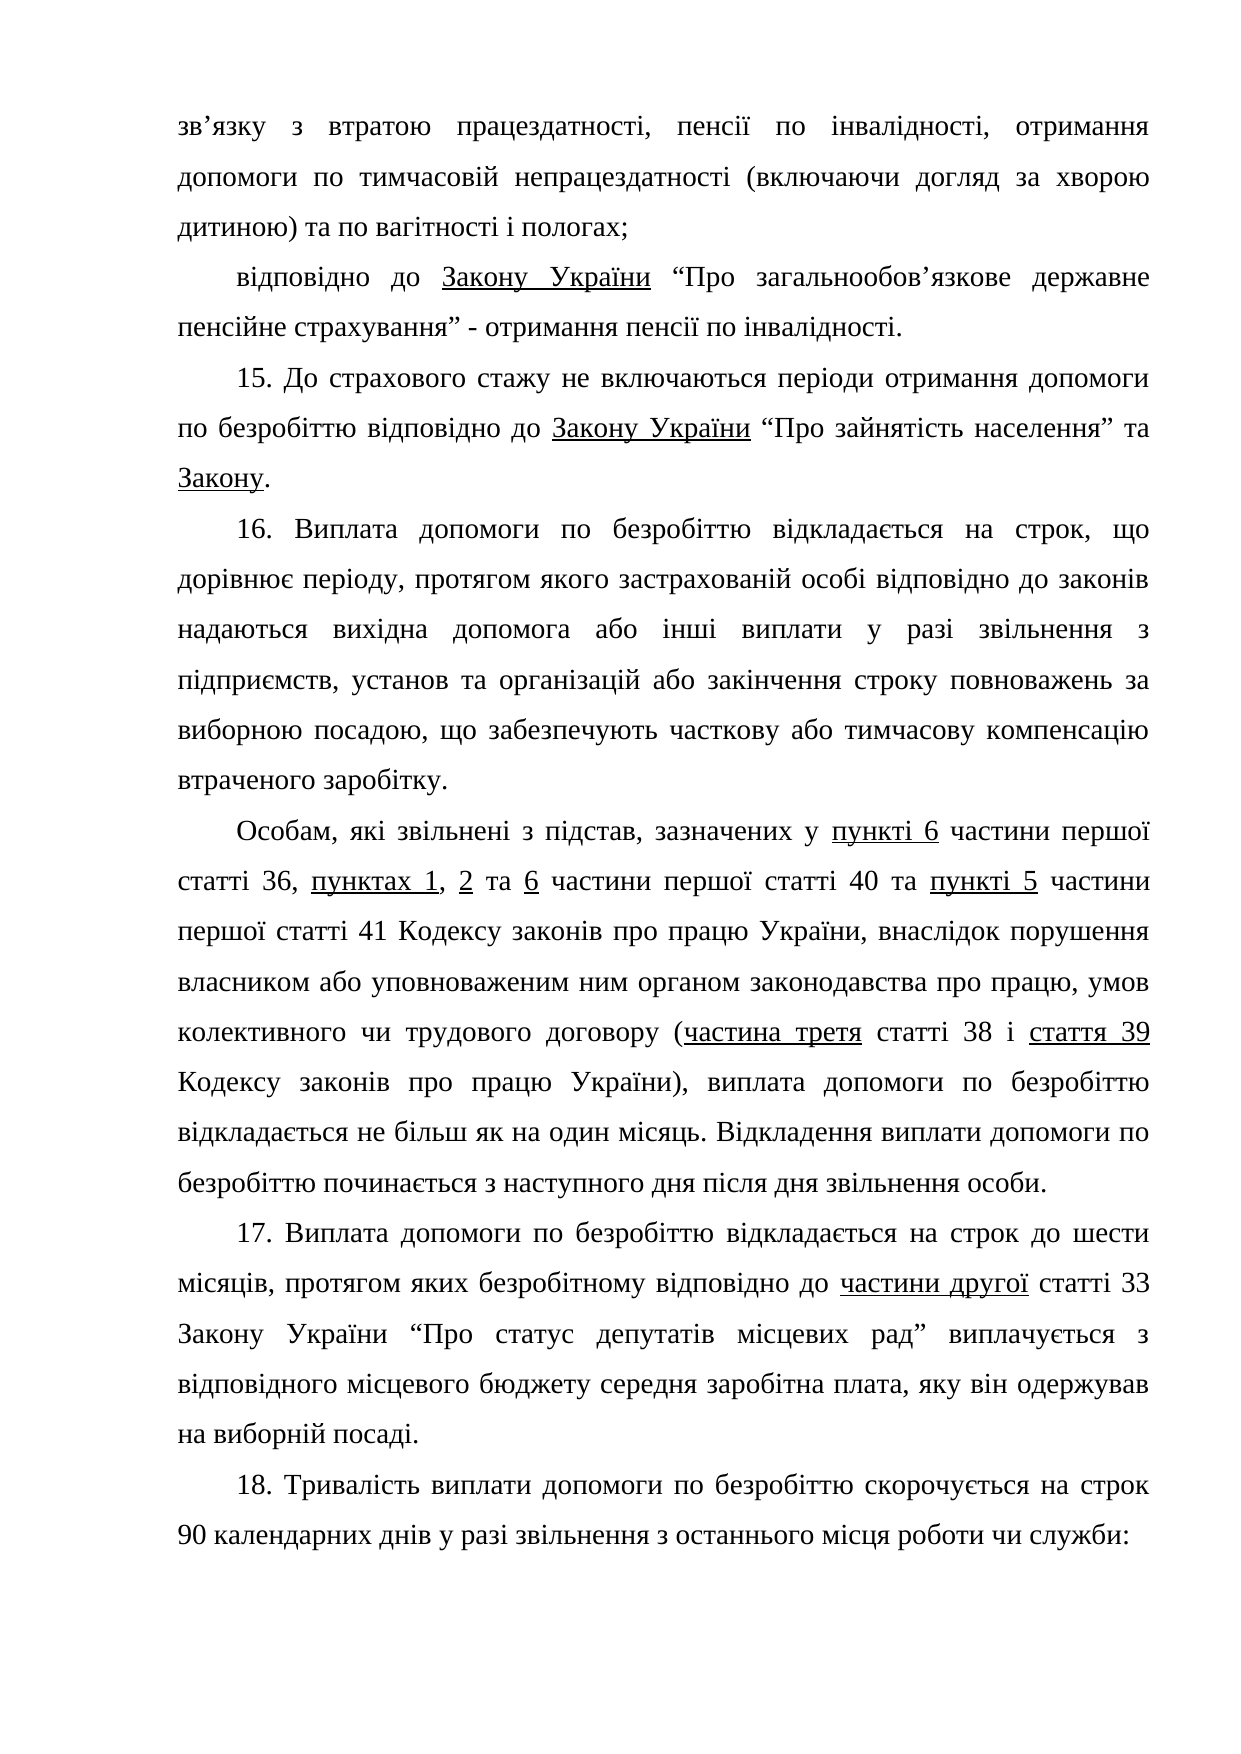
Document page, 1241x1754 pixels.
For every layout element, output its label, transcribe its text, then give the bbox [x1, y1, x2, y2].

text відповідно до Закону України “Про загальнообов’язкове державне пенсійне страхування” - отримання пенсії по інвалідності. [177, 259, 1150, 343]
text 16. Виплата допомоги по безробіттю відкладається на строк, що дорівнює періоду, протягом якого застрахованій особі відповідно до законів надаються вихідна допомога або інші виплати у разі звільнення з підприємств, установ та організацій або закінчення строку повноважень за виборною посадою, що забезпечують часткову або тимчасову компенсацію втраченого заробітку. [177, 511, 1150, 796]
text 17. Виплата допомоги по безробіттю відкладається на строк до шести місяців, протягом яких безробітному відповідно до частини другої статті 33 Закону України “Про статус депутатів місцевих рад” виплачується з відповідного місцевого бюджету середня заробітна плата, яку він одержував на виборній посаді. [177, 1215, 1150, 1450]
text 18. Тривалість виплати допомоги по безробіттю скорочується на строк 90 календарних днів у разі звільнення з останнього місця роботи чи служби: [177, 1467, 1150, 1551]
text 15. До страхового стажу не включаються періоди отримання допомоги по безробіттю відповідно до Закону України “Про зайнятість населення” та Закону. [177, 360, 1150, 494]
text Особам, які звільнені з підстав, зазначених у пункті 6 частини першої статті 36, пунктах 1, 2 та 6 частини першої статті 40 та пункті 5 частини першої статті 41 Кодексу законів про працю України, внаслідок порушення власником або уповноваженим ним органом законодавства про працю, умов колективного чи трудового договору (частина третя статті 38 і стаття 39 Кодексу законів про працю України), виплата допомоги по безробіттю відкладається не більш як на один місяць. Відкладення виплати допомоги по безробіттю починається з наступного дня після дня звільнення особи. [177, 813, 1150, 1198]
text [177, 108, 1150, 242]
